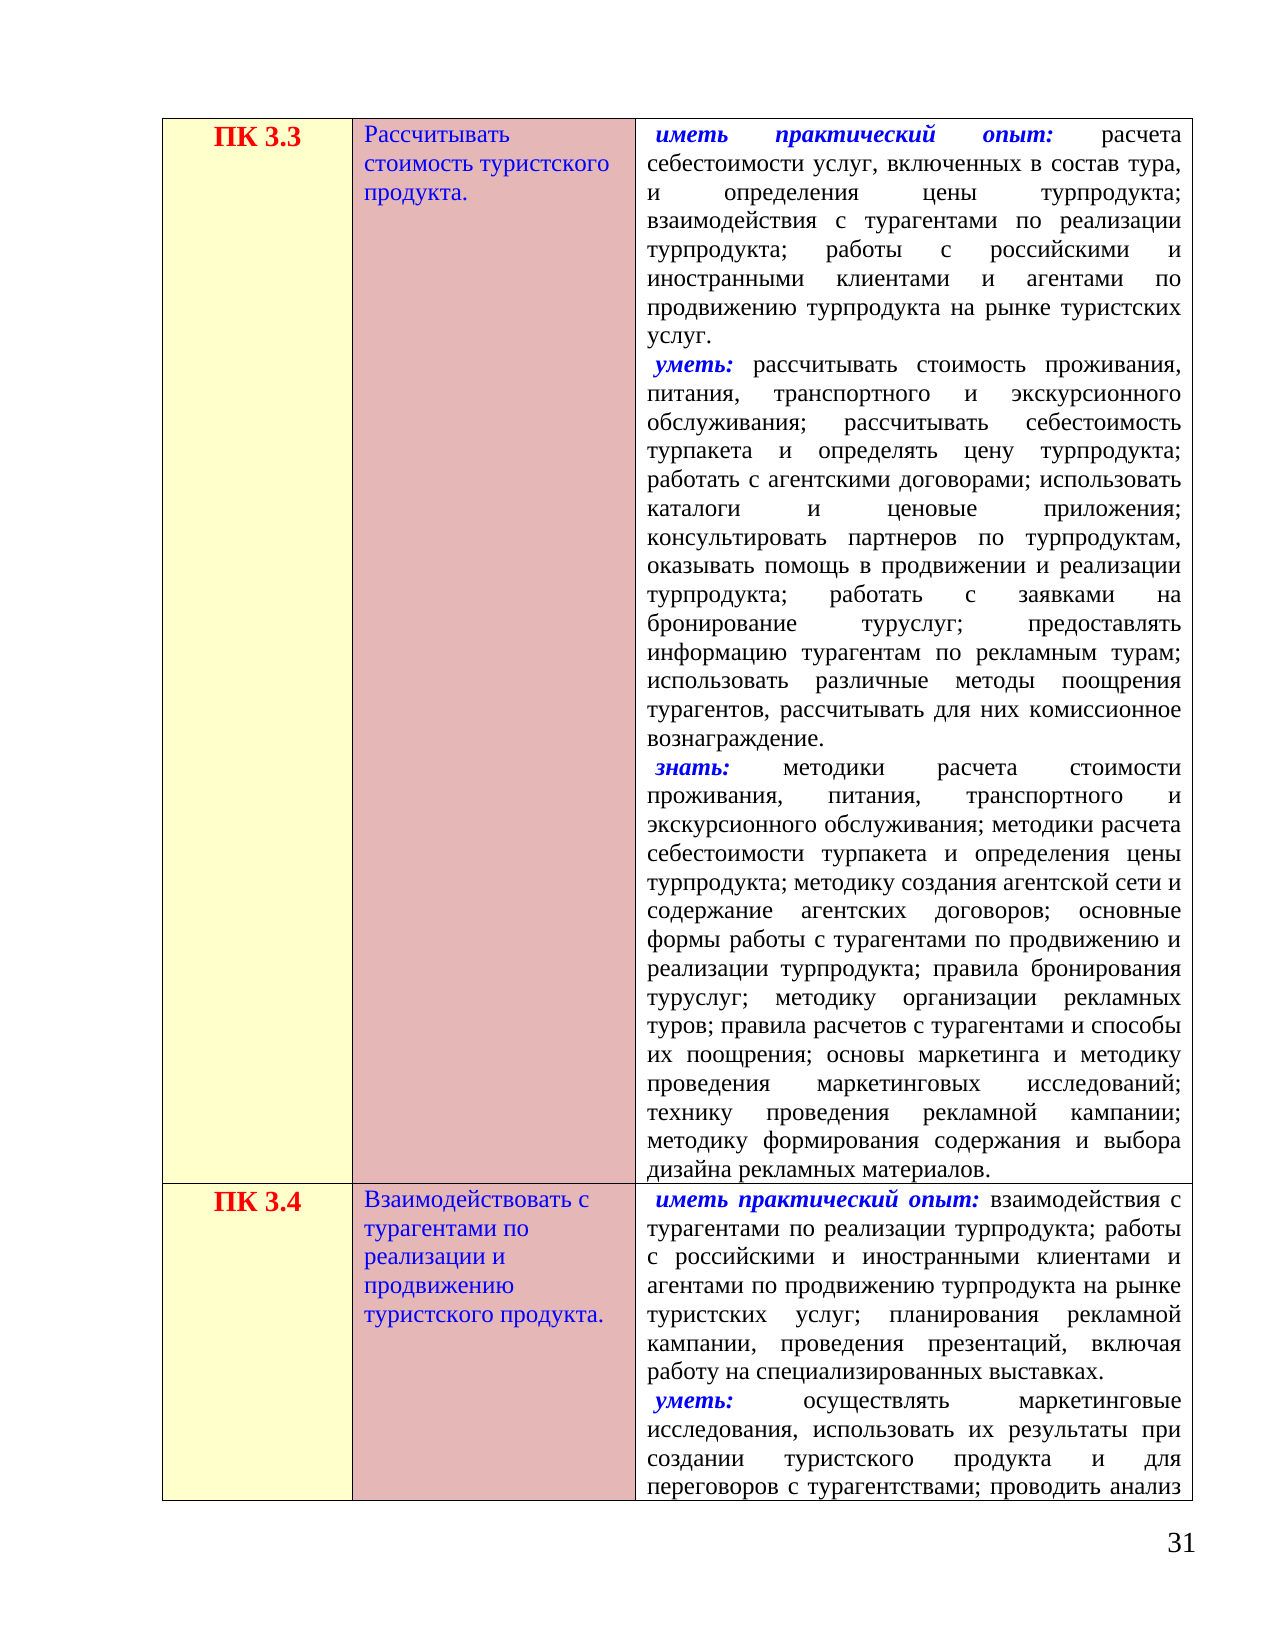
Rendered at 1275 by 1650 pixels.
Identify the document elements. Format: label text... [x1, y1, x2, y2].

table_cell иметь практический опыт: расчета себестоимости услуг, включенных в состав тура, и определения цены турпродукта; взаимодействия с турагентами по реализации турпродукта; работы с российскими и иностранными клиентами и агентами по продвижению турпродукта на рынке туристских услуг. уметь: рассчитывать стоимость проживания, питания, транспортного и экскурсионного обслуживания; рассчитывать себестоимость турпакета и определять цену турпродукта; работать с агентскими договорами; использовать каталоги и ценовые приложения; консультировать партнеров по турпродуктам, оказывать помощь в продвижении и реализации турпродукта; работать с заявками на бронирование туруслуг; предоставлять информацию турагентам по рекламным турам; использовать различные методы поощрения турагентов, рассчитывать для них комиссионное вознаграждение. знать: методики расчета стоимости проживания, питания, транспортного и экскурсионного обслуживания; методики расчета себестоимости турпакета и определения цены турпродукта; методику создания агентской сети и содержание агентских договоров; основные формы работы с турагентами по продвижению и реализации турпродукта; правила бронирования туруслуг; методику организации рекламных туров; правила расчетов с турагентами и способы их поощрения; основы маркетинга и методику проведения маркетинговых исследований; технику проведения рекламной кампании; методику формирования содержания и выбора дизайна рекламных материалов. [636, 119, 1192, 1183]
table_cell ПК 3.4 [163, 1184, 352, 1500]
table_cell Рассчитывать стоимость туристского продукта. [353, 119, 635, 1183]
table_cell ПК 3.3 [163, 119, 352, 1183]
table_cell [353, 1184, 635, 1500]
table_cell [636, 1184, 1192, 1500]
